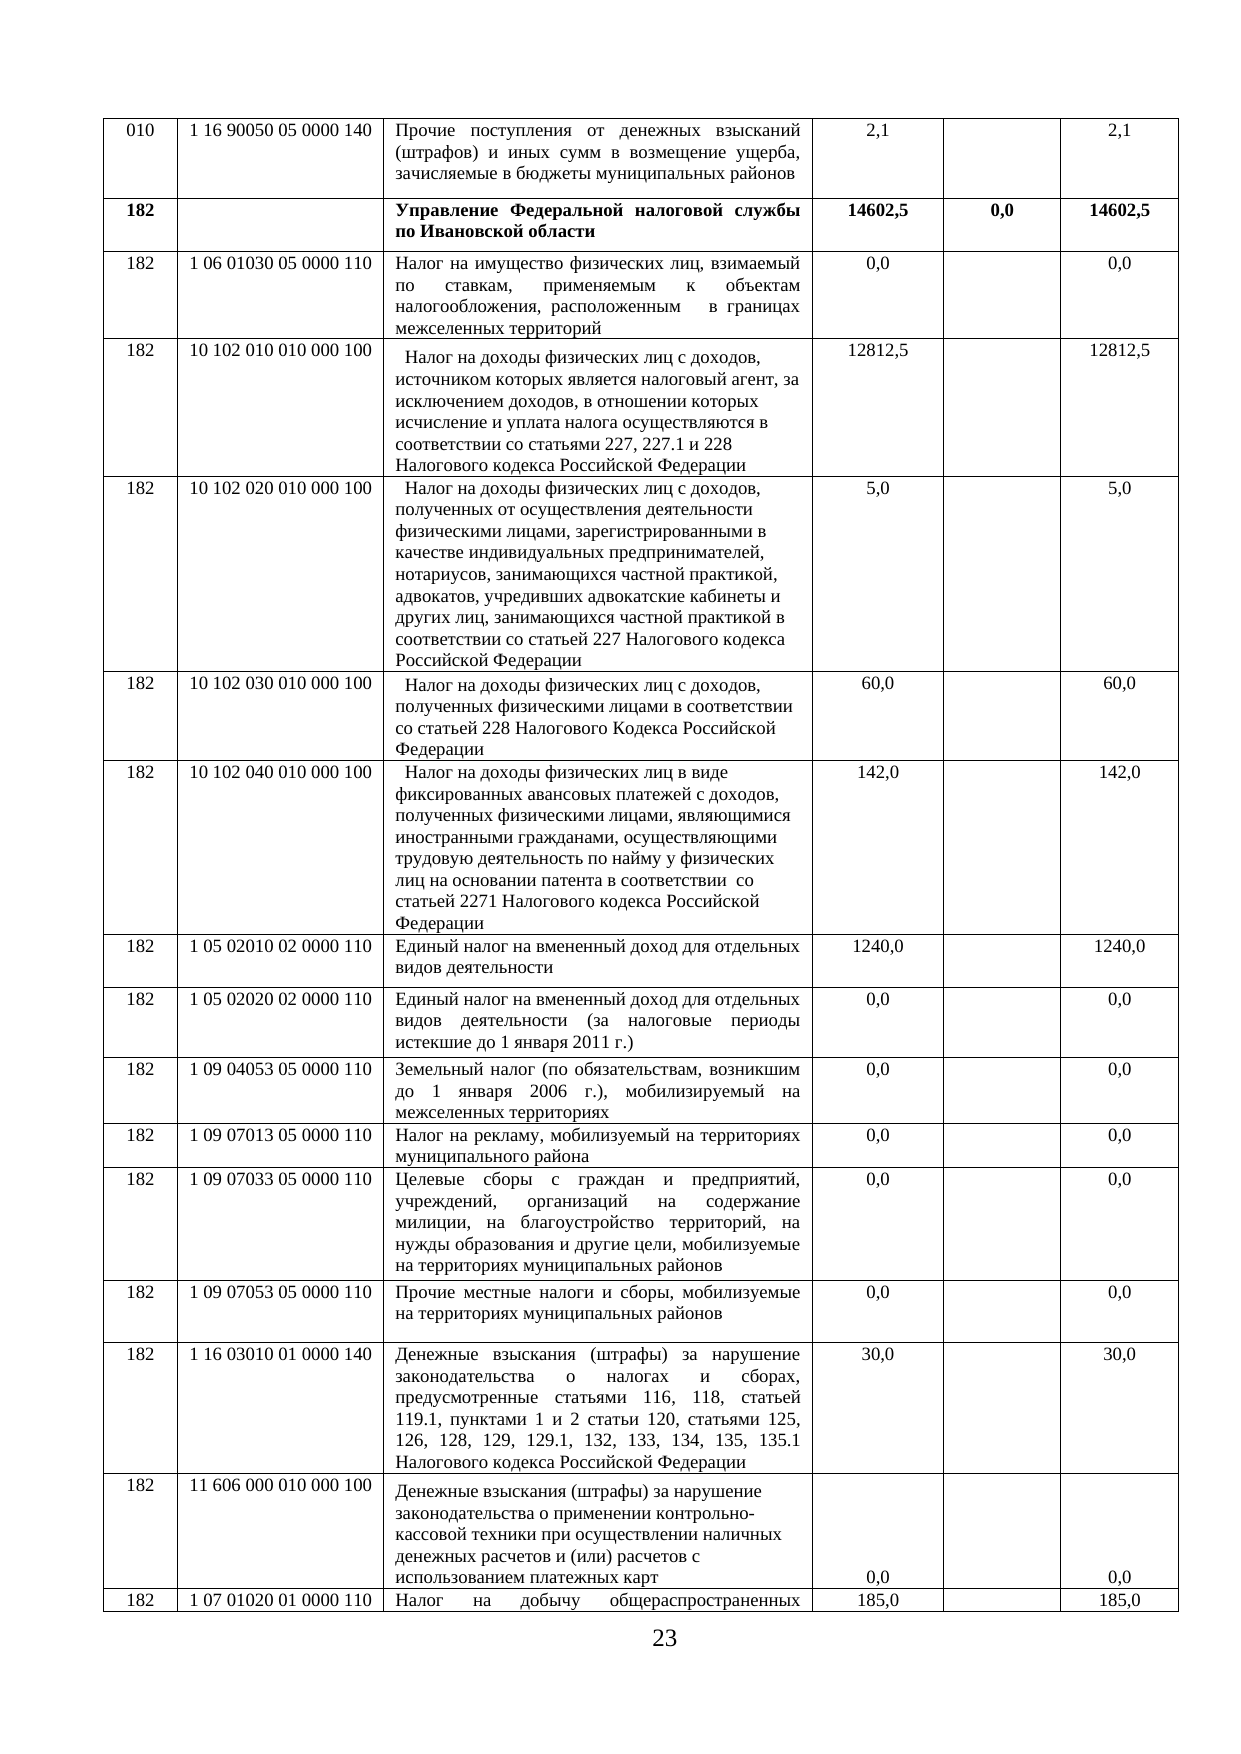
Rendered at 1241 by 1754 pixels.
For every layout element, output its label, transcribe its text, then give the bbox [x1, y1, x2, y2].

table_cell [944, 119, 1060, 198]
table_cell 182 [104, 761, 177, 933]
table_cell 1 06 01030 05 0000 110 [178, 252, 383, 338]
table_cell [944, 1589, 1060, 1611]
table_cell Налог на доходы физических лиц с доходов, полученных физическими лицами в соответствии со статьей 228 Налогового Кодекса Российской Федерации [384, 672, 812, 760]
table_cell 30,0 [1061, 1343, 1178, 1472]
table_cell 182 [104, 339, 177, 476]
table_cell 12812,5 [813, 339, 943, 476]
table_cell 182 [104, 935, 177, 987]
table_cell [944, 935, 1060, 987]
table_cell Денежные взыскания (штрафы) за нарушение законодательства о применении контрольно-кассовой техники при осуществлении наличных денежных расчетов и (или) расчетов с использованием платежных карт [384, 1474, 812, 1588]
table_cell 182 [104, 672, 177, 760]
table_cell 12812,5 [1061, 339, 1178, 476]
table_cell 10 102 020 010 000 100 [178, 477, 383, 671]
table_cell 185,0 [1061, 1589, 1178, 1611]
table_cell Налог на доходы физических лиц с доходов, полученных от осуществления деятельности физическими лицами, зарегистрированными в качестве индивидуальных предпринимателей, нотариусов, занимающихся частной практикой, адвокатов, учредивших адвокатские кабинеты и других лиц, занимающихся частной практикой в соответствии со статьей 227 Налогового кодекса Российской Федерации [384, 477, 812, 671]
table_cell 0,0 [1061, 252, 1178, 338]
table_cell [944, 339, 1060, 476]
table_cell 1 05 02010 02 0000 110 [178, 935, 383, 987]
table_cell 5,0 [813, 477, 943, 671]
table_cell 182 [104, 1589, 177, 1611]
table_cell 10 102 040 010 000 100 [178, 761, 383, 933]
table_cell 14602,5 [813, 199, 943, 251]
table_cell 010 [104, 119, 177, 198]
table_cell 2,1 [1061, 119, 1178, 198]
table_cell 2,1 [813, 119, 943, 198]
table_cell [944, 988, 1060, 1057]
table_cell 1 16 90050 05 0000 140 [178, 119, 383, 198]
table_cell Земельный налог (по обязательствам, возникшим до 1 января 2006 г.), мобилизируемый на межселенных территориях [384, 1058, 812, 1123]
table_cell [944, 761, 1060, 933]
table_cell Налог на имущество физических лиц, взимаемый по ставкам, применяемым к объектам налогообложения, расположенным в границах межселенных территорий [384, 252, 812, 338]
table_cell 0,0 [813, 1058, 943, 1123]
table_cell 0,0 [813, 1168, 943, 1279]
table_cell 1 09 07053 05 0000 110 [178, 1281, 383, 1342]
table_cell 185,0 [813, 1589, 943, 1611]
table_cell [944, 477, 1060, 671]
table_cell 10 102 010 010 000 100 [178, 339, 383, 476]
table_cell 0,0 [1061, 1124, 1178, 1167]
table_cell 60,0 [1061, 672, 1178, 760]
table_cell 182 [104, 1281, 177, 1342]
table_cell 182 [104, 1343, 177, 1472]
table_cell Денежные взыскания (штрафы) за нарушение законодательства о налогах и сборах, предусмотренные статьями 116, 118, статьей 119.1, пунктами 1 и 2 статьи 120, статьями 125, 126, 128, 129, 129.1, 132, 133, 134, 135, 135.1 Налогового кодекса Российской Федерации [384, 1343, 812, 1472]
table_cell 1 16 03010 01 0000 140 [178, 1343, 383, 1472]
table_cell [178, 199, 383, 251]
table_cell 0,0 [813, 1474, 943, 1588]
table_cell Налог на рекламу, мобилизуемый на территориях муниципального района [384, 1124, 812, 1167]
table_cell 1 09 07033 05 0000 110 [178, 1168, 383, 1279]
table_cell 60,0 [813, 672, 943, 760]
table_cell 10 102 030 010 000 100 [178, 672, 383, 760]
table_cell 1 05 02020 02 0000 110 [178, 988, 383, 1057]
table_cell Целевые сборы с граждан и предприятий, учреждений, организаций на содержание милиции, на благоустройство территорий, на нужды образования и другие цели, мобилизуемые на территориях муниципальных районов [384, 1168, 812, 1279]
table_cell 1240,0 [813, 935, 943, 987]
table_cell Налог на доходы физических лиц с доходов, источником которых является налоговый агент, за исключением доходов, в отношении которых исчисление и уплата налога осуществляются в соответствии со статьями 227, 227.1 и 228 Налогового кодекса Российской Федерации [384, 339, 812, 476]
table_cell Единый налог на вмененный доход для отдельных видов деятельности (за налоговые периоды истекшие до 1 января 2011 г.) [384, 988, 812, 1057]
table_cell 182 [104, 1058, 177, 1123]
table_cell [178, 1589, 383, 1611]
table_cell [944, 1124, 1060, 1167]
table_cell 182 [104, 988, 177, 1057]
table_cell 1 09 07013 05 0000 110 [178, 1124, 383, 1167]
table_cell 0,0 [813, 1281, 943, 1342]
table_cell 30,0 [813, 1343, 943, 1472]
table_cell Прочие местные налоги и сборы, мобилизуемые на территориях муниципальных районов [384, 1281, 812, 1342]
table_cell 5,0 [1061, 477, 1178, 671]
table_cell 182 [104, 1124, 177, 1167]
table_cell 0,0 [1061, 1474, 1178, 1588]
table_cell 182 [104, 1474, 177, 1588]
table_cell 0,0 [1061, 988, 1178, 1057]
table_cell 142,0 [1061, 761, 1178, 933]
table_cell 0,0 [1061, 1058, 1178, 1123]
table_cell 14602,5 [1061, 199, 1178, 251]
table_cell Налог на доходы физических лиц в виде фиксированных авансовых платежей с доходов, полученных физическими лицами, являющимися иностранными гражданами, осуществляющими трудовую деятельность по найму у физических лиц на основании патента в соответствии со статьей 2271 Налогового кодекса Российской Федерации [384, 761, 812, 933]
table_cell 182 [104, 1168, 177, 1279]
table_cell 142,0 [813, 761, 943, 933]
table_cell [944, 1168, 1060, 1279]
table_cell 0,0 [1061, 1281, 1178, 1342]
table_cell [944, 1474, 1060, 1588]
table_cell 182 [104, 252, 177, 338]
table_cell [944, 1281, 1060, 1342]
table_cell 0,0 [813, 252, 943, 338]
table_cell Единый налог на вмененный доход для отдельных видов деятельности [384, 935, 812, 987]
table_cell Управление Федеральной налоговой службы по Ивановской области [384, 199, 812, 251]
table_cell [944, 252, 1060, 338]
table_cell 182 [104, 199, 177, 251]
table_cell 1 09 04053 05 0000 110 [178, 1058, 383, 1123]
table_cell 182 [104, 477, 177, 671]
table_cell [944, 1343, 1060, 1472]
table_cell 1240,0 [1061, 935, 1178, 987]
table_cell 11 606 000 010 000 100 [178, 1474, 383, 1588]
table_cell 0,0 [1061, 1168, 1178, 1279]
table_cell Прочие поступления от денежных взысканий (штрафов) и иных сумм в возмещение ущерба, зачисляемые в бюджеты муниципальных районов [384, 119, 812, 198]
table_cell [944, 672, 1060, 760]
table_cell 0,0 [813, 1124, 943, 1167]
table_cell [384, 1589, 812, 1611]
table_cell [944, 1058, 1060, 1123]
table_cell 0,0 [944, 199, 1060, 251]
table_cell 0,0 [813, 988, 943, 1057]
